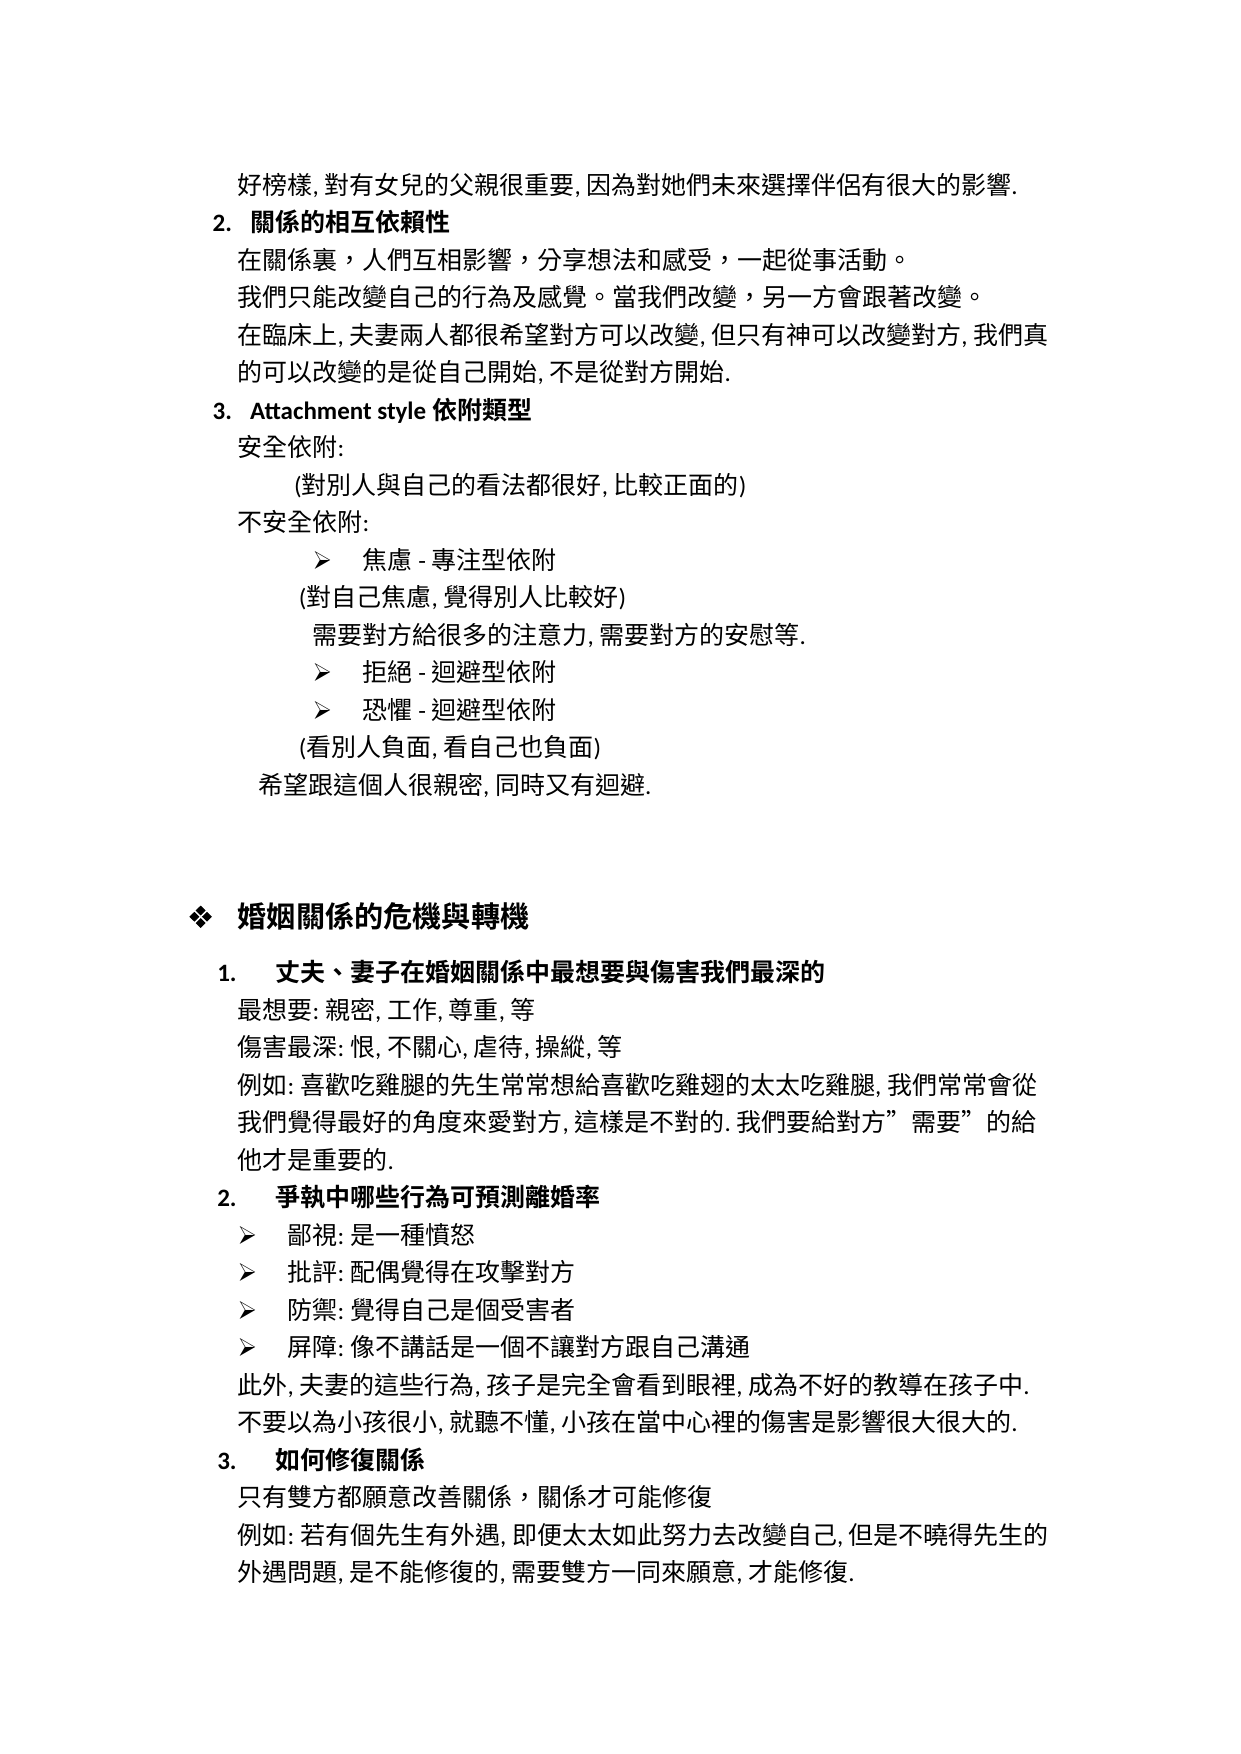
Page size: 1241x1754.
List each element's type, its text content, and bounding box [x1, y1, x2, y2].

list Attachment style 依附類型 [212, 389, 1053, 427]
text 例如: 喜歡吃雞腿的先生常常想給喜歡吃雞翅的太太吃雞腿, 我們常常會從我們覺得最好的角度來愛對方, 這樣是不對的. 我們要給對方”需要”的給他才是重要的. [237, 1064, 1053, 1177]
list 批評: 配偶覺得在攻擊對方 [237, 1252, 1053, 1289]
list 拒絕 - 迴避型依附 [312, 652, 1053, 689]
text 希望跟這個人很親密, 同時又有迴避. [212, 764, 1053, 802]
list 鄙視: 是一種憤怒 [237, 1214, 1053, 1252]
text 此外, 夫妻的這些行為, 孩子是完全會看到眼裡, 成為不好的教導在孩子中. [237, 1364, 1053, 1402]
text 我們只能改變自己的行為及感覺。當我們改變，另一方會跟著改變。 [237, 277, 1053, 314]
list 如何修復關係 [217, 1439, 1053, 1477]
text 只有雙方都願意改善關係，關係才可能修復 [237, 1477, 1053, 1514]
text 在臨床上, 夫妻兩人都很希望對方可以改變, 但只有神可以改變對方, 我們真的可以改變的是從自己開始, 不是從對方開始. [237, 314, 1053, 389]
list (對別人與自己的看法都很好, 比較正面的) [271, 464, 1053, 502]
text 不安全依附: [237, 502, 1053, 539]
list 爭執中哪些行為可預測離婚率 [217, 1177, 1053, 1214]
text 例如: 若有個先生有外遇, 即便太太如此努力去改變自己, 但是不曉得先生的外遇問題, 是不能修復的, 需要雙方一同來願意, 才能修復. [237, 1514, 1053, 1589]
list 丈夫、妻子在婚姻關係中最想要與傷害我們最深的 [217, 952, 1053, 989]
list 婚姻關係的危機與轉機 [187, 877, 1053, 952]
text 安全依附: [237, 427, 1053, 464]
list 關係的相互依賴性 [212, 202, 1053, 239]
list 屏障: 像不講話是一個不讓對方跟自己溝通 [237, 1327, 1053, 1364]
text 最想要: 親密, 工作, 尊重, 等 [237, 989, 1053, 1027]
list 焦慮 - 專注型依附 [312, 539, 1053, 577]
list (看別人負面, 看自己也負面) [287, 727, 1053, 764]
text 在關係裏，人們互相影響，分享想法和感受，一起從事活動。 [237, 239, 1053, 277]
list (對自己焦慮, 覺得別人比較好) [287, 577, 1053, 614]
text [237, 164, 1053, 202]
list 恐懼 - 迴避型依附 [312, 689, 1053, 727]
text 傷害最深: 恨, 不關心, 虐待, 操縱, 等 [237, 1027, 1053, 1064]
text 需要對方給很多的注意力, 需要對方的安慰等. [312, 614, 1053, 652]
list 防禦: 覺得自己是個受害者 [237, 1289, 1053, 1327]
text 不要以為小孩很小, 就聽不懂, 小孩在當中心裡的傷害是影響很大很大的. [237, 1402, 1053, 1439]
